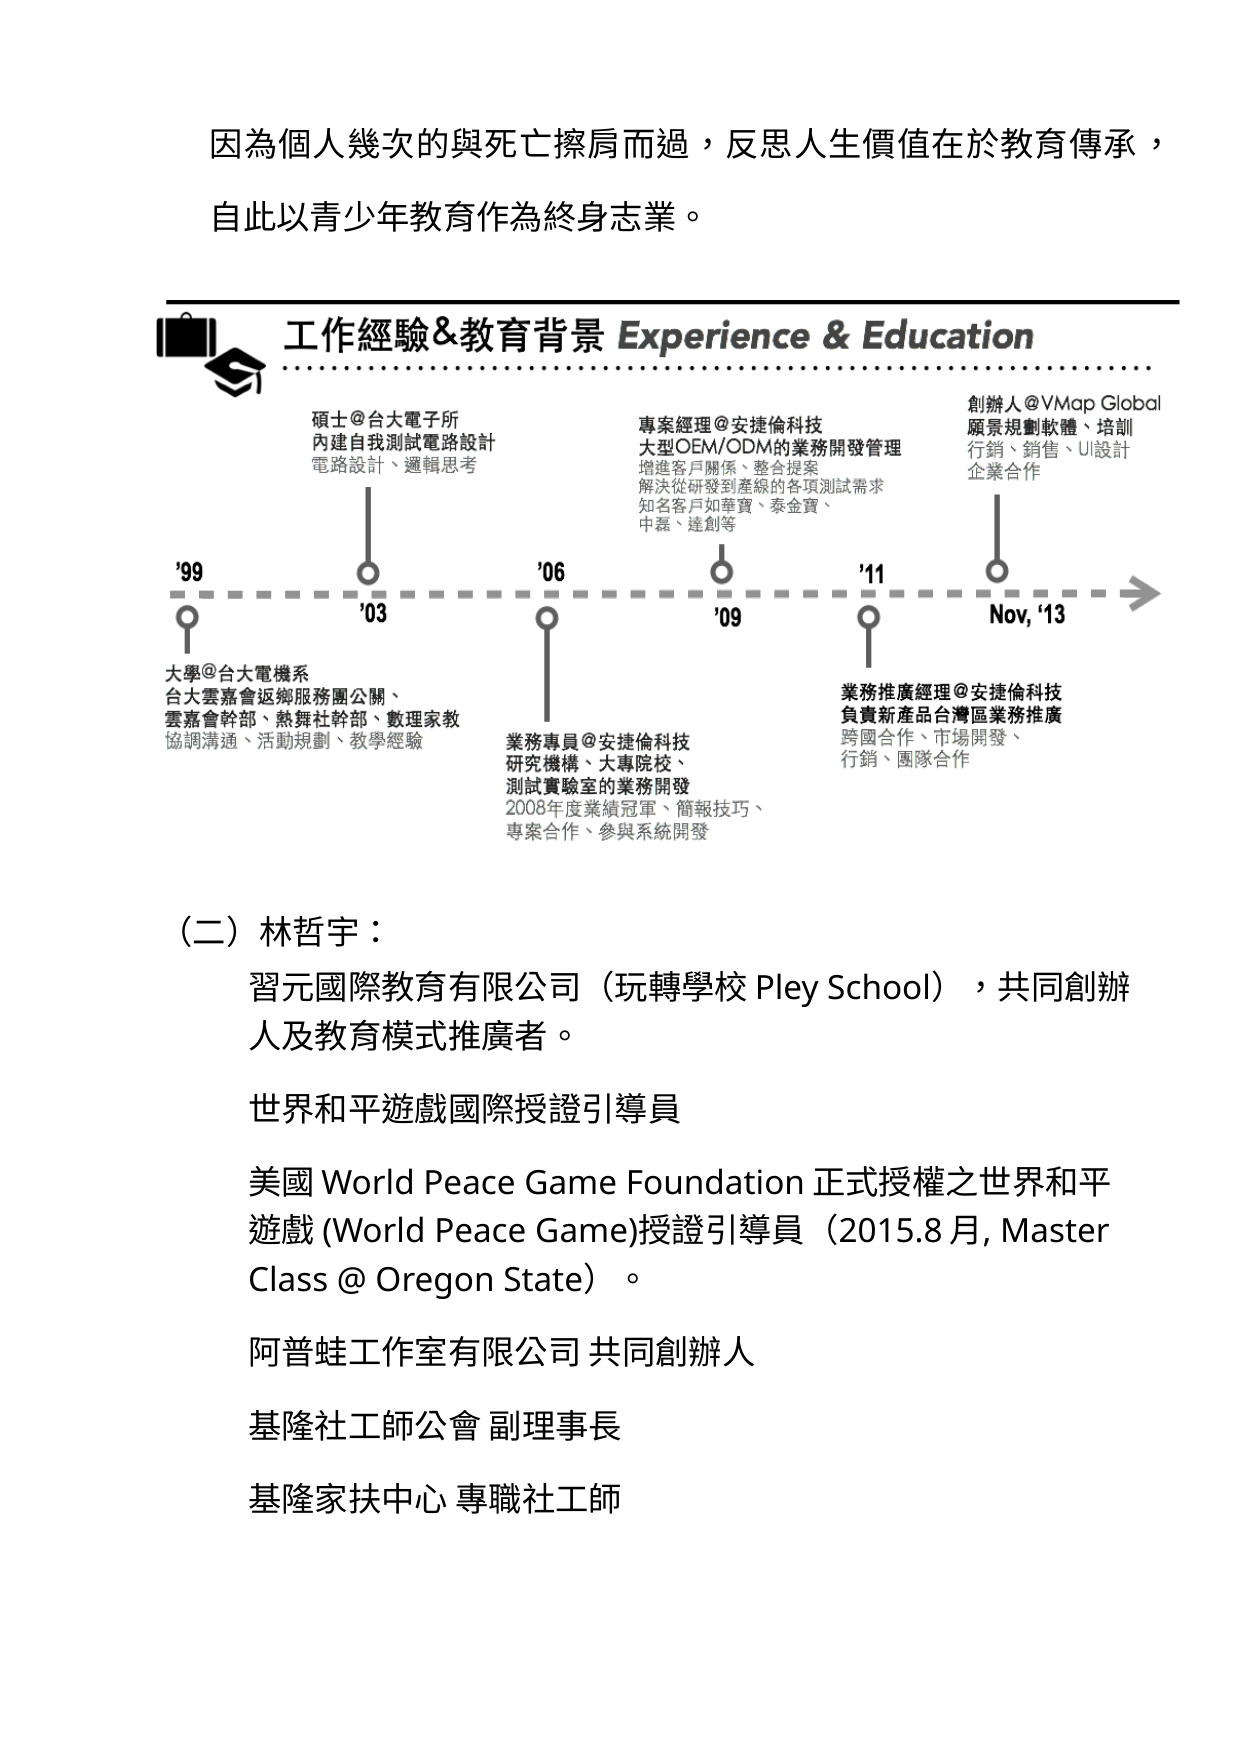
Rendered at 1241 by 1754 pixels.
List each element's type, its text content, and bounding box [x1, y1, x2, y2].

picture [156, 300, 1196, 845]
text 阿普蛙工作室有限公司 共同創辦人 [248, 1326, 1140, 1374]
text 世界和平遊戲國際授證引導員 [248, 1083, 1140, 1131]
text （二）林哲宇： [159, 906, 1140, 954]
text 基隆家扶中心 專職社工師 [248, 1473, 1140, 1521]
text 因為個人幾次的與死亡擦肩而過，反思人生價值在於教育傳承，自此以青少年教育作為終身志業。 [209, 118, 1140, 239]
text 習元國際教育有限公司（玩轉學校Pley School），共同創辦人及教育模式推廣者。 [248, 961, 1140, 1058]
text 美國World Peace Game Foundation正式授權之世界和平遊戲 (World Peace Game)授證引導員（2015.8月, Master Class @ Oregon State）。 [248, 1156, 1140, 1301]
text 基隆社工師公會 副理事長 [248, 1399, 1140, 1448]
